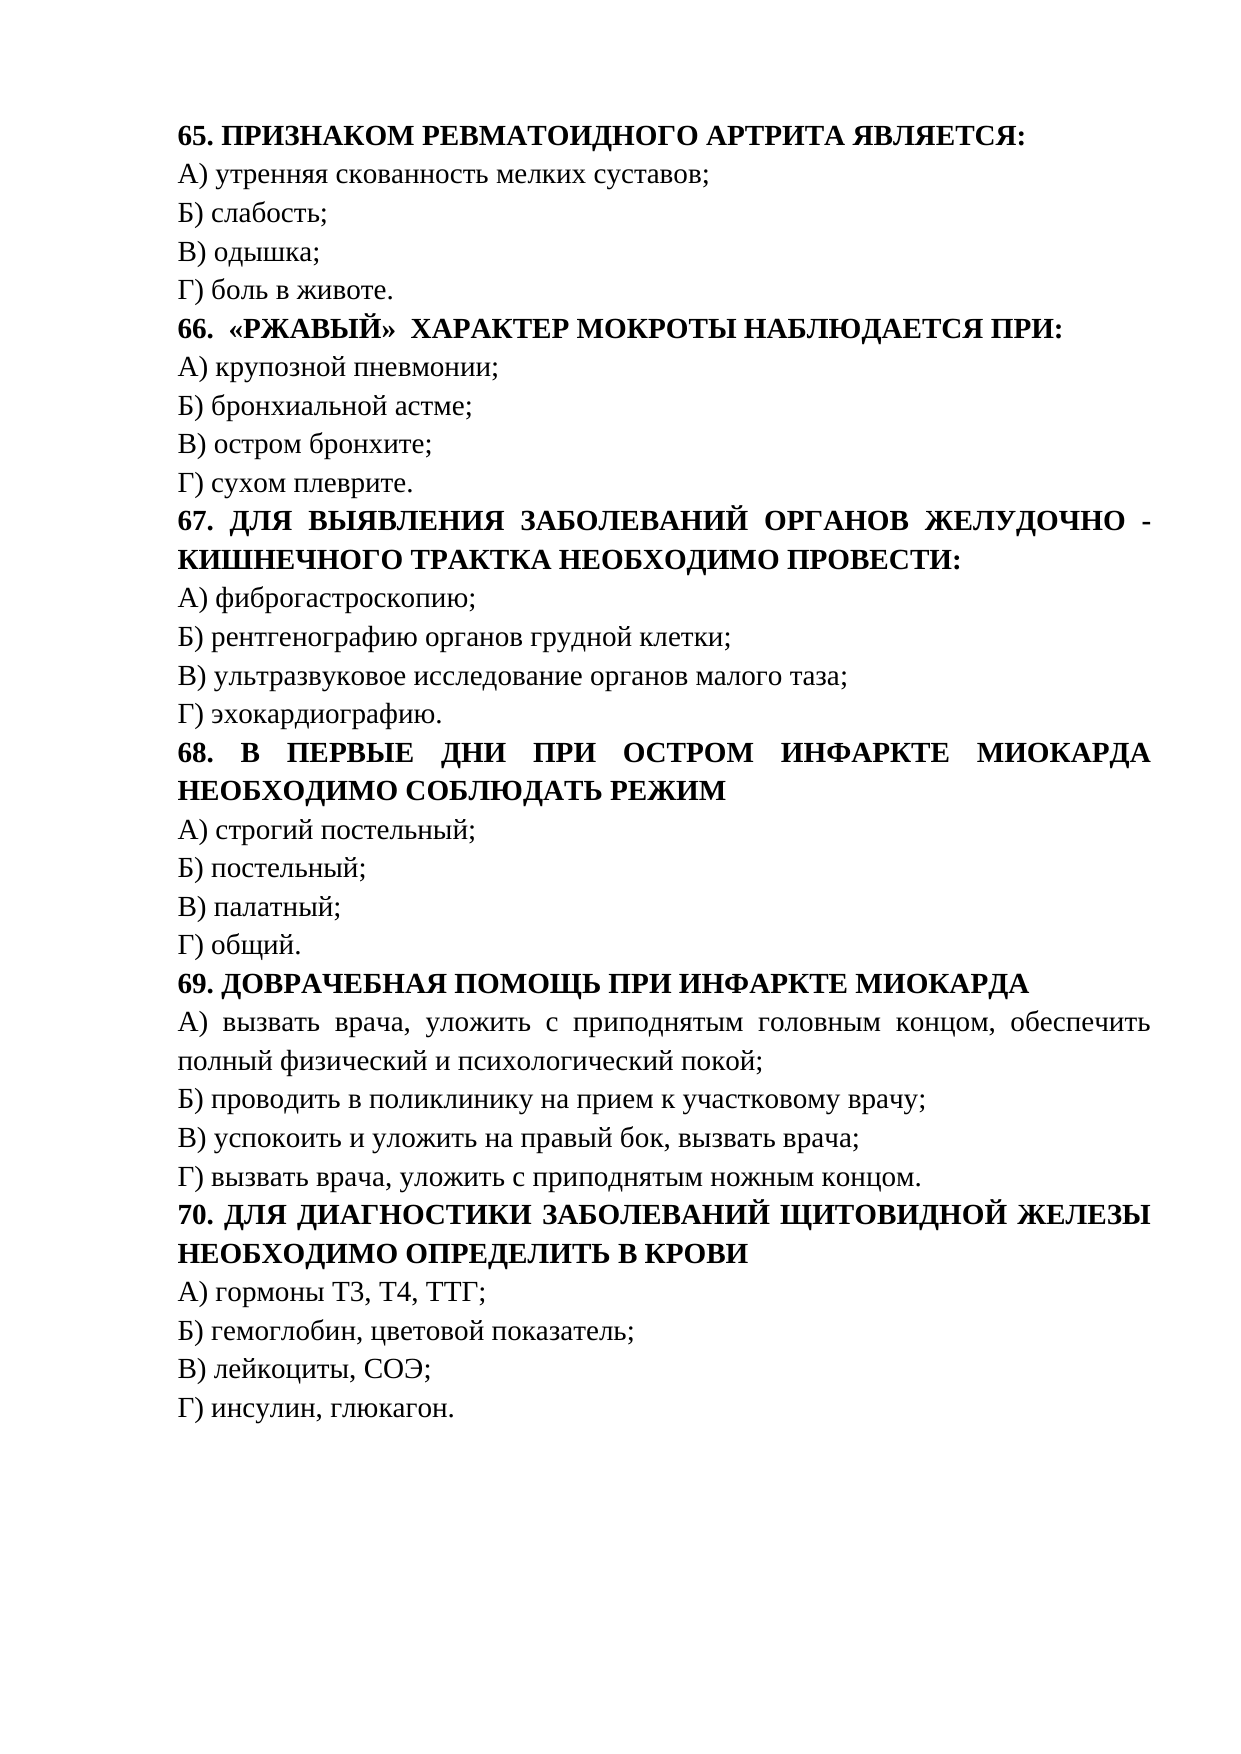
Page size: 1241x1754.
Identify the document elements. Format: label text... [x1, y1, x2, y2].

text 70. ДЛЯ ДИАГНОСТИКИ ЗАБОЛЕВАНИЙ ЩИТОВИДНОЙ ЖЕЛЕЗЫ НЕОБХОДИМО ОПРЕДЕЛИТЬ В КРОВИ [177, 1197, 1152, 1269]
text 66. «РЖАВЫЙ» ХАРАКТЕР МОКРОТЫ НАБЛЮДАЕТСЯ ПРИ: [177, 311, 1152, 344]
text 65. ПРИЗНАКОМ РЕВМАТОИДНОГО АРТРИТА ЯВЛЯЕТСЯ: [177, 118, 1152, 152]
text В) одышка; [177, 234, 1152, 267]
text 68. В ПЕРВЫЕ ДНИ ПРИ ОСТРОМ ИНФАРКТЕ МИОКАРДА НЕОБХОДИМО СОБЛЮДАТЬ РЕЖИМ [177, 735, 1152, 807]
text Б) гемоглобин, цветовой показатель; [177, 1313, 1152, 1346]
text Б) проводить в поликлинику на прием к участковому врачу; [177, 1082, 1152, 1115]
text Г) общий. [177, 927, 1152, 961]
text В) успокоить и уложить на правый бок, вызвать врача; [177, 1120, 1152, 1154]
text А) строгий постельный; [177, 812, 1152, 845]
text Г) инсулин, глюкагон. [177, 1390, 1152, 1423]
text А) утренняя скованность мелких суставов; [177, 157, 1152, 190]
text В) ультразвуковое исследование органов малого таза; [177, 658, 1152, 691]
text Г) вызвать врача, уложить с приподнятым ножным концом. [177, 1159, 1152, 1192]
text Б) постельный; [177, 850, 1152, 884]
text А) вызвать врача, уложить с приподнятым головным концом, обеспечить полный физический и психологический покой; [177, 1004, 1152, 1077]
text А) крупозной пневмонии; [177, 349, 1152, 383]
text Г) эхокардиографию. [177, 696, 1152, 730]
text А) фиброгастроскопию; [177, 581, 1152, 614]
text Б) слабость; [177, 195, 1152, 229]
text 67. ДЛЯ ВЫЯВЛЕНИЯ ЗАБОЛЕВАНИЙ ОРГАНОВ ЖЕЛУДОЧНО - КИШНЕЧНОГО ТРАКТКА НЕОБХОДИМО ПРОВЕСТИ: [177, 503, 1152, 576]
text В) палатный; [177, 889, 1152, 922]
text В) лейкоциты, СОЭ; [177, 1351, 1152, 1385]
text Г) сухом плеврите. [177, 465, 1152, 498]
text 69. ДОВРАЧЕБНАЯ ПОМОЩЬ ПРИ ИНФАРКТЕ МИОКАРДА [177, 966, 1152, 999]
text Б) бронхиальной астме; [177, 388, 1152, 421]
text Г) боль в животе. [177, 272, 1152, 306]
text В) остром бронхите; [177, 426, 1152, 460]
text А) гормоны Т3, Т4, ТТГ; [177, 1274, 1152, 1308]
text Б) рентгенографию органов грудной клетки; [177, 619, 1152, 653]
